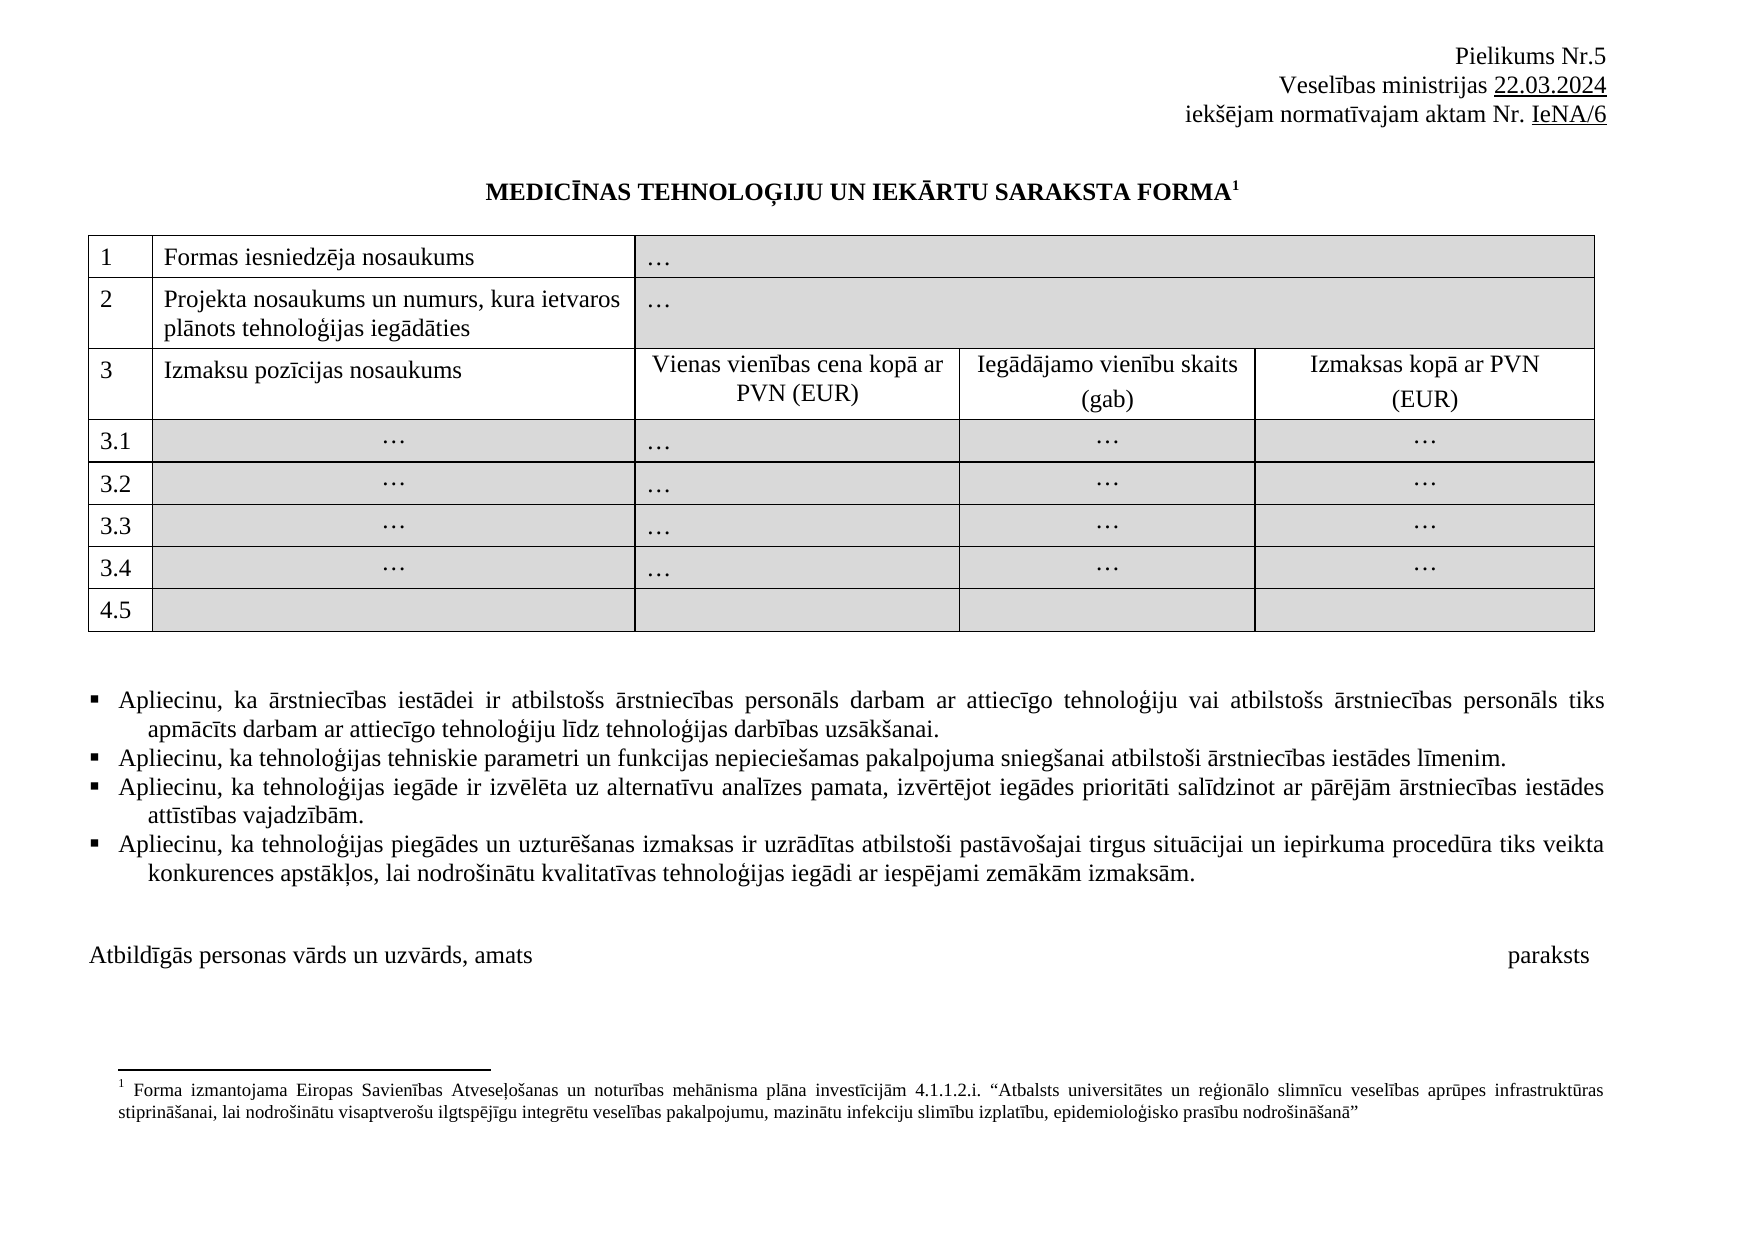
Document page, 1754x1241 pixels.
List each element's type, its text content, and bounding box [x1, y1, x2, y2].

table_cell … [153, 420, 634, 461]
table_cell … [636, 278, 1594, 348]
table_cell … [153, 547, 634, 588]
table_cell Projekta nosaukums un numurs, kura ietvaros plānots tehnoloģijas iegādāties [153, 278, 634, 348]
list Apliecinu, ka tehnoloģijas tehniskie parametri un funkcijas nepieciešamas pakalpojuma sniegšanai atbilstoši ārstniecības iestādes līmenim. [88, 743, 1606, 772]
table_header … [636, 236, 1594, 277]
text Atbildīgās personas vārds un uzvārds, amats paraksts [88, 941, 1606, 1002]
table_cell … [153, 505, 634, 546]
table_cell [153, 589, 634, 631]
list Apliecinu, ka tehnoloģijas iegāde ir izvēlēta uz alternatīvu analīzes pamata, izvērtējot iegādes prioritāti salīdzinot ar pārējām ārstniecības iestādes attīstības vajadzībām. [88, 772, 1606, 829]
table_cell Izmaksas kopā ar PVN (EUR) [1256, 349, 1594, 419]
table_cell 3.4 [89, 547, 152, 588]
table_cell … [1256, 547, 1594, 588]
table_cell 3.1 [89, 420, 152, 461]
table_cell … [636, 463, 959, 504]
table_cell [960, 589, 1254, 631]
table_cell … [1256, 420, 1594, 461]
table_cell Iegādājamo vienību skaits (gab) [960, 349, 1254, 419]
table_cell 3 [89, 349, 152, 419]
table_cell Vienas vienības cena kopā ar PVN (EUR) [636, 349, 959, 419]
table_cell … [960, 463, 1254, 504]
table_cell … [636, 505, 959, 546]
table_cell … [960, 420, 1254, 461]
list Apliecinu, ka tehnoloģijas piegādes un uzturēšanas izmaksas ir uzrādītas atbilstoši pastāvošajai tirgus situācijai un iepirkuma procedūra tiks veikta konkurences apstākļos, lai nodrošinātu kvalitatīvas tehnoloģijas iegādi ar iespējami zemākām izmaksām. [88, 829, 1606, 887]
table_cell … [960, 547, 1254, 588]
table_cell 4.5 [89, 589, 152, 631]
table_header 1 [89, 236, 152, 277]
table_cell … [1256, 463, 1594, 504]
text MEDICĪNAS TEHNOLOĢIJU UN IEKĀRTU SARAKSTA FORMA [118, 177, 1606, 206]
table_cell Izmaksu pozīcijas nosaukums [153, 349, 634, 419]
table_cell 2 [89, 278, 152, 348]
table_cell … [153, 463, 634, 504]
table_header Formas iesniedzēja nosaukums [153, 236, 634, 277]
table_cell … [960, 505, 1254, 546]
table_cell … [636, 547, 959, 588]
table_cell … [1256, 505, 1594, 546]
table_cell … [636, 420, 959, 461]
table_cell 3.3 [89, 505, 152, 546]
table_cell 3.2 [89, 463, 152, 504]
list Apliecinu, ka ārstniecības iestādei ir atbilstošs ārstniecības personāls darbam ar attiecīgo tehnoloģiju vai atbilstošs ārstniecības personāls tiks apmācīts darbam ar attiecīgo tehnoloģiju līdz tehnoloģijas darbības uzsākšanai. [88, 685, 1606, 743]
table_cell [636, 589, 959, 631]
table_cell [1256, 589, 1594, 631]
